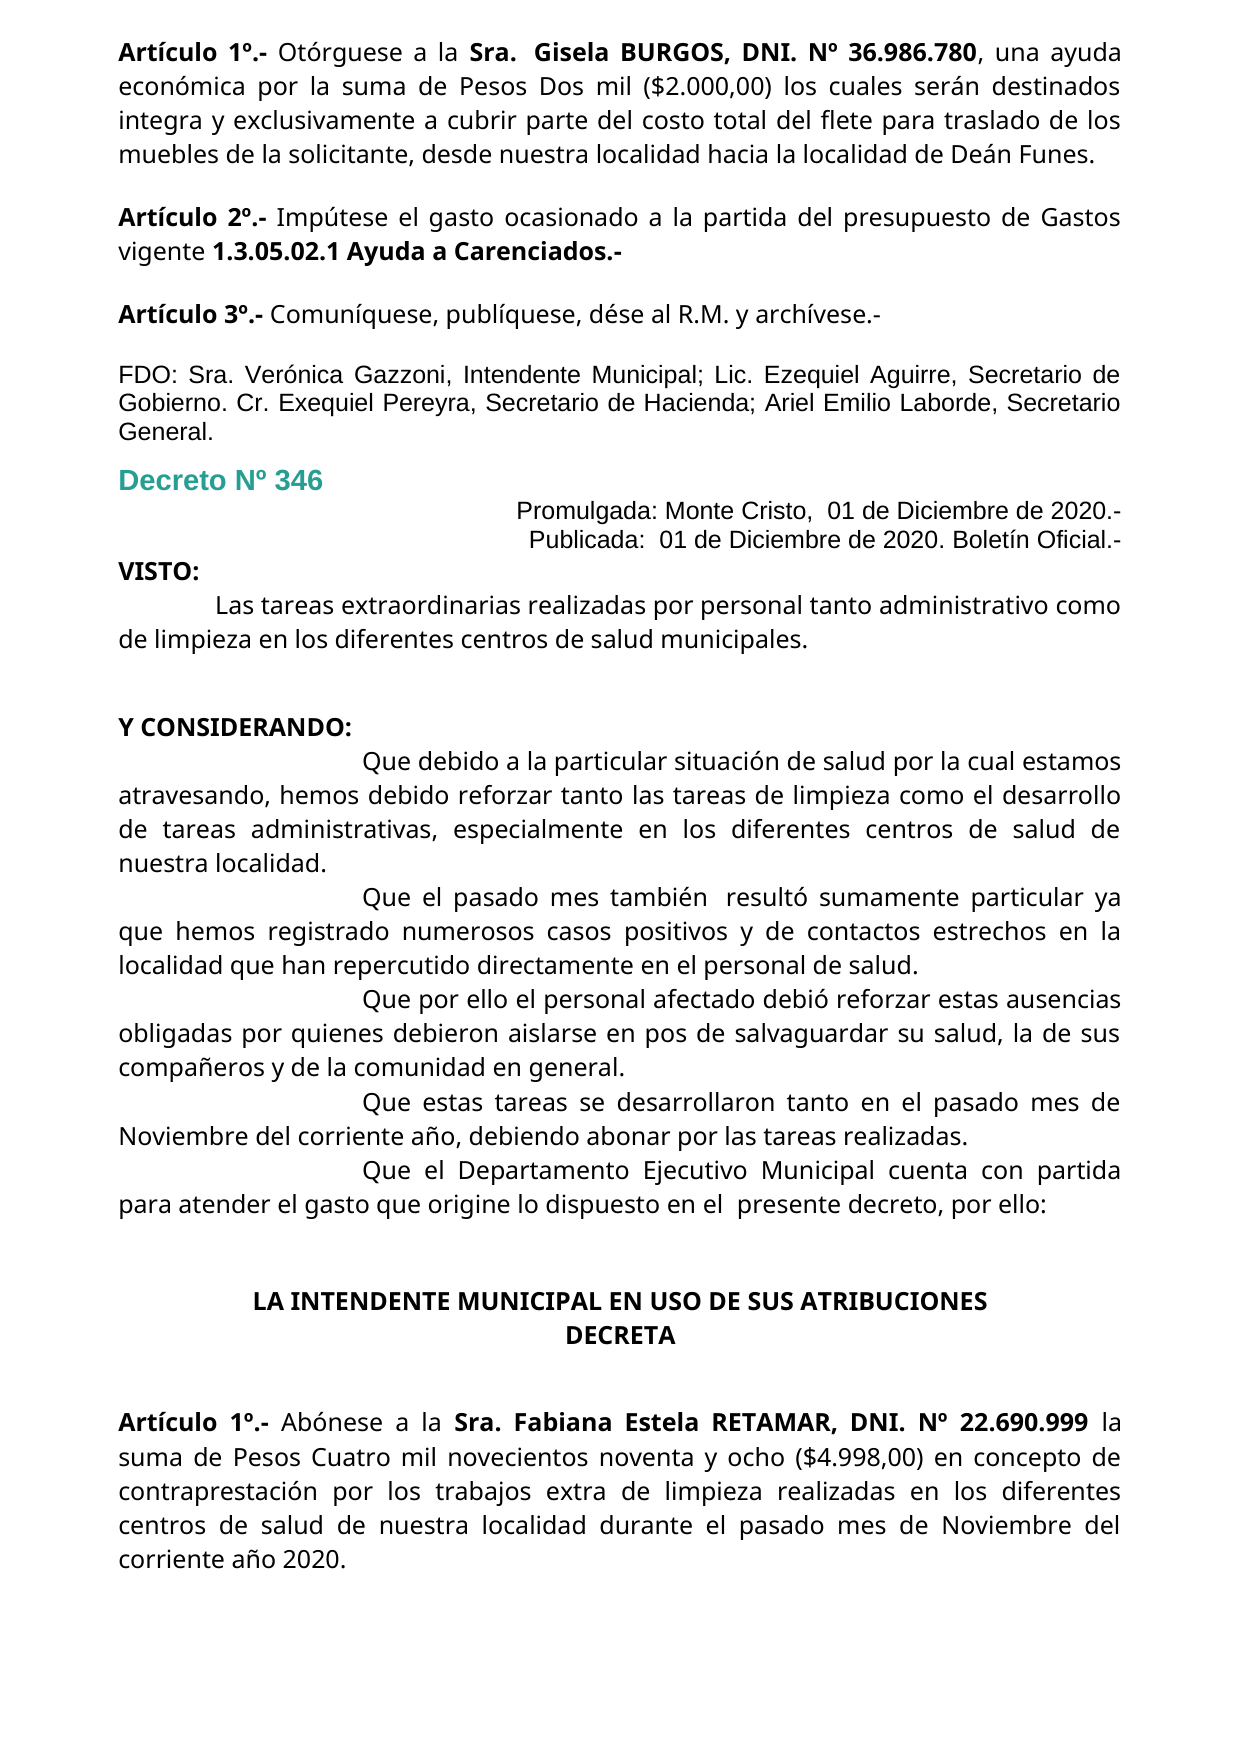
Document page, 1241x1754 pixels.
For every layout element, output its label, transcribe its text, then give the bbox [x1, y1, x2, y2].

text Que debido a la particular situación de salud por la cual estamos atravesando, hemos debido reforzar tanto las tareas de limpieza como el desarrollo de tareas administrativas, especialmente en los diferentes centros de salud de nuestra localidad. [118, 743, 1122, 880]
text FDO: Sra. Verónica Gazzoni, Intendente Municipal; Lic. Ezequiel Aguirre, Secretario de Gobierno. Cr. Exequiel Pereyra, Secretario de Hacienda; Ariel Emilio Laborde, Secretario General. [118, 359, 1122, 446]
text Artículo 3º.- Comuníquese, publíquese, dése al R.M. y archívese.- [118, 268, 1122, 331]
text Promulgada: Monte Cristo, 01 de Diciembre de 2020.- [118, 496, 1122, 525]
text Que estas tareas se desarrollaron tanto en el pasado mes de Noviembre del corriente año, debiendo abonar por las tareas realizadas. [118, 1084, 1122, 1152]
text Que el Departamento Ejecutivo Municipal cuenta con partida para atender el gasto que origine lo dispuesto en el presente decreto, por ello: [118, 1152, 1122, 1220]
text Que por ello el personal afectado debió reforzar estas ausencias obligadas por quienes debieron aislarse en pos de salvaguardar su salud, la de sus compañeros y de la comunidad en general. [118, 982, 1122, 1084]
text Artículo 2º.- Impútese el gasto ocasionado a la partida del presupuesto de Gastos vigente 1.3.05.02.1 Ayuda a Carenciados.- [118, 200, 1122, 268]
text LA INTENDENTE MUNICIPAL EN USO DE SUS ATRIBUCIONES [118, 1283, 1122, 1317]
text Artículo 1º.- Otórguese a la Sra. Gisela BURGOS, DNI. Nº 36.986.780, una ayuda económica por la suma de Pesos Dos mil ($2.000,00) los cuales serán destinados integra y exclusivamente a cubrir parte del costo total del flete para traslado de los muebles de la solicitante, desde nuestra localidad hacia la localidad de Deán Funes. [118, 35, 1122, 171]
text Publicada: 01 de Diciembre de 2020. Boletín Oficial.- [118, 525, 1122, 553]
text Artículo 1º.- Abónese a la Sra. Fabiana Estela RETAMAR, DNI. Nº 22.690.999 la suma de Pesos Cuatro mil novecientos noventa y ocho ($4.998,00) en concepto de contraprestación por los trabajos extra de limpieza realizadas en los diferentes centros de salud de nuestra localidad durante el pasado mes de Noviembre del corriente año 2020. [118, 1405, 1122, 1575]
text VISTO: [118, 553, 1122, 588]
text Y CONSIDERANDO: [118, 709, 1122, 743]
text Las tareas extraordinarias realizadas por personal tanto administrativo como de limpieza en los diferentes centros de salud municipales. [118, 588, 1122, 656]
subtitle Decreto Nº 346 [118, 462, 1122, 496]
text DECRETA [118, 1317, 1122, 1351]
text Que el pasado mes también resultó sumamente particular ya que hemos registrado numerosos casos positivos y de contactos estrechos en la localidad que han repercutido directamente en el personal de salud. [118, 880, 1122, 982]
